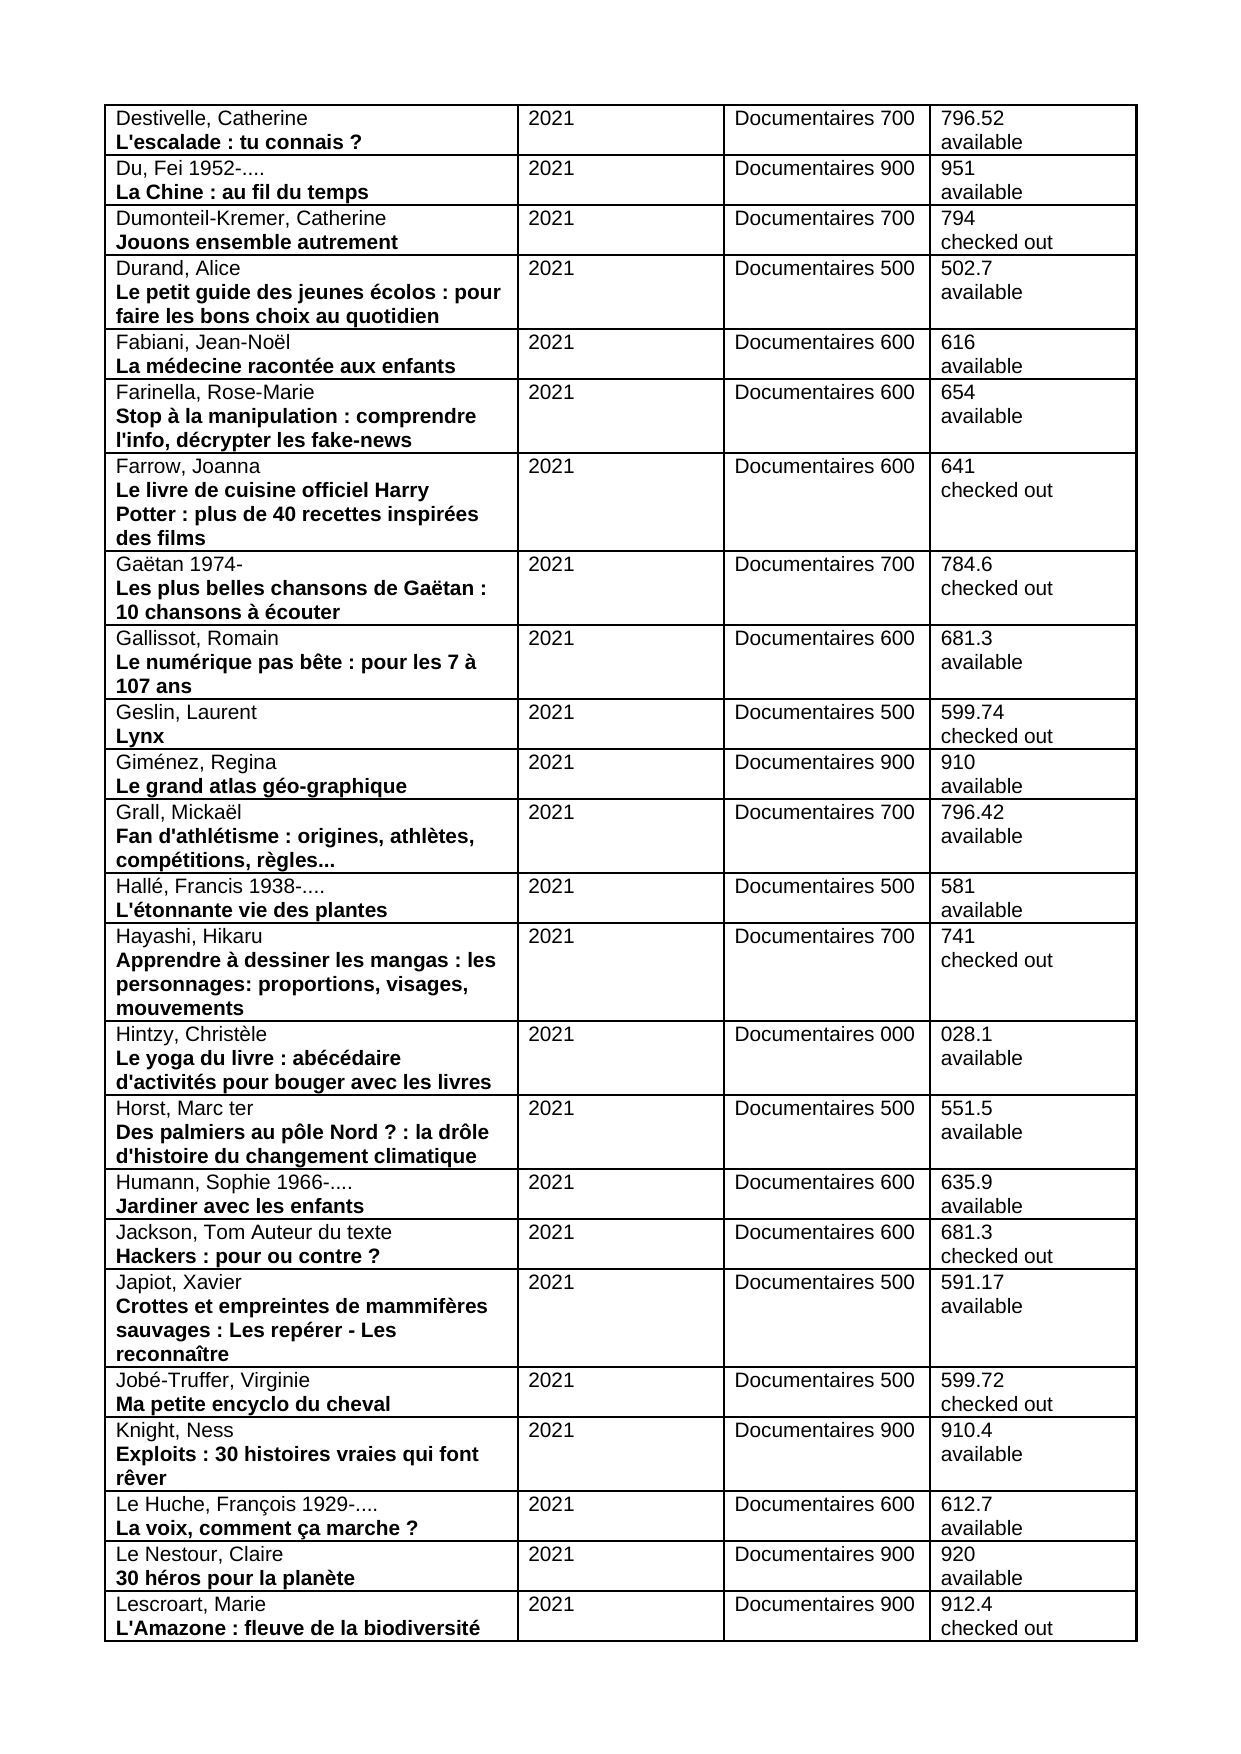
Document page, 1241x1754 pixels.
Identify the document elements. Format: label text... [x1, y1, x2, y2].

table_cell 2021 [519, 1270, 723, 1366]
table_cell 2021 [519, 924, 723, 1020]
table_cell 2021 [519, 1492, 723, 1539]
table_cell Gallissot, Romain Le numérique pas bête : pour les 7 à 107 ans [106, 626, 517, 698]
table_cell Humann, Sophie 1966-.... Jardiner avec les enfants [106, 1170, 517, 1218]
table_cell Farrow, Joanna Le livre de cuisine officiel Harry Potter : plus de 40 recettes inspirées des films [106, 454, 517, 550]
table_cell Dumonteil-Kremer, Catherine Jouons ensemble autrement [106, 206, 517, 254]
table_cell 2021 [519, 1592, 723, 1639]
table_cell 2021 [519, 1542, 723, 1589]
table_cell 591.17 available [931, 1270, 1135, 1366]
table_cell 796.52 available [931, 106, 1135, 154]
table_cell 951 available [931, 156, 1135, 204]
table_cell 2021 [519, 874, 723, 922]
table_cell Documentaires 700 [725, 552, 929, 624]
table_cell Hallé, Francis 1938-.... L'étonnante vie des plantes [106, 874, 517, 922]
table_cell Documentaires 900 [725, 1418, 929, 1489]
table_cell Knight, Ness Exploits : 30 histoires vraies qui font rêver [106, 1418, 517, 1489]
table_cell Le Huche, François 1929-.... La voix, comment ça marche ? [106, 1492, 517, 1539]
table_cell Documentaires 700 [725, 800, 929, 872]
table_cell 2021 [519, 106, 723, 154]
table_cell Documentaires 700 [725, 206, 929, 254]
table_cell 681.3 checked out [931, 1220, 1135, 1268]
table_cell Farinella, Rose-Marie Stop à la manipulation : comprendre l'info, décrypter les fake-news [106, 380, 517, 452]
table_cell Giménez, Regina Le grand atlas géo-graphique [106, 750, 517, 798]
table_cell Jackson, Tom Auteur du texte Hackers : pour ou contre ? [106, 1220, 517, 1268]
table_cell 2021 [519, 700, 723, 748]
table_cell Documentaires 700 [725, 924, 929, 1020]
table_cell Documentaires 600 [725, 380, 929, 452]
table_cell 641 checked out [931, 454, 1135, 550]
table_cell 502.7 available [931, 256, 1135, 328]
table_cell 910 available [931, 750, 1135, 798]
table_cell 2021 [519, 1418, 723, 1489]
table_cell Documentaires 600 [725, 330, 929, 378]
table_cell 794 checked out [931, 206, 1135, 254]
table_cell 2021 [519, 380, 723, 452]
table_cell Gaëtan 1974- Les plus belles chansons de Gaëtan : 10 chansons à écouter [106, 552, 517, 624]
table_cell Hintzy, Christèle Le yoga du livre : abécédaire d'activités pour bouger avec les livres [106, 1022, 517, 1094]
table_cell 2021 [519, 454, 723, 550]
table_cell 599.74 checked out [931, 700, 1135, 748]
table_cell Documentaires 500 [725, 1270, 929, 1366]
table_cell Documentaires 900 [725, 1592, 929, 1639]
table_cell 2021 [519, 330, 723, 378]
table_cell 920 available [931, 1542, 1135, 1589]
table_cell Documentaires 600 [725, 1170, 929, 1218]
table_cell Lescroart, Marie L'Amazone : fleuve de la biodiversité [106, 1592, 517, 1639]
table_cell Documentaires 500 [725, 1096, 929, 1168]
table_cell 581 available [931, 874, 1135, 922]
table_cell 028.1 available [931, 1022, 1135, 1094]
table_cell 2021 [519, 1368, 723, 1416]
table_cell 599.72 checked out [931, 1368, 1135, 1416]
table_cell Japiot, Xavier Crottes et empreintes de mammifères sauvages : Les repérer - Les reconnaître [106, 1270, 517, 1366]
table_cell Destivelle, Catherine L'escalade : tu connais ? [106, 106, 517, 154]
table_cell 635.9 available [931, 1170, 1135, 1218]
table_cell 2021 [519, 256, 723, 328]
table_cell 612.7 available [931, 1492, 1135, 1539]
table_cell Documentaires 600 [725, 454, 929, 550]
table_cell Grall, Mickaël Fan d'athlétisme : origines, athlètes, compétitions, règles... [106, 800, 517, 872]
table_cell 784.6 checked out [931, 552, 1135, 624]
table_cell 2021 [519, 156, 723, 204]
table_cell 2021 [519, 1170, 723, 1218]
table_cell 681.3 available [931, 626, 1135, 698]
table_cell 654 available [931, 380, 1135, 452]
table_cell 2021 [519, 206, 723, 254]
table_cell 741 checked out [931, 924, 1135, 1020]
table_cell Jobé-Truffer, Virginie Ma petite encyclo du cheval [106, 1368, 517, 1416]
table_cell Documentaires 900 [725, 156, 929, 204]
table_cell 910.4 available [931, 1418, 1135, 1489]
table_cell Le Nestour, Claire 30 héros pour la planète [106, 1542, 517, 1589]
table_cell Du, Fei 1952-.... La Chine : au fil du temps [106, 156, 517, 204]
table_cell 2021 [519, 750, 723, 798]
table_cell 912.4 checked out [931, 1592, 1135, 1639]
table_cell Hayashi, Hikaru Apprendre à dessiner les mangas : les personnages: proportions, visages, mouvements [106, 924, 517, 1020]
table_cell 616 available [931, 330, 1135, 378]
table_cell Documentaires 500 [725, 874, 929, 922]
table_cell Documentaires 600 [725, 1220, 929, 1268]
table_cell 2021 [519, 1220, 723, 1268]
table_cell Documentaires 500 [725, 700, 929, 748]
table_cell Durand, Alice Le petit guide des jeunes écolos : pour faire les bons choix au quotidien [106, 256, 517, 328]
table_cell Documentaires 700 [725, 106, 929, 154]
table_cell 551.5 available [931, 1096, 1135, 1168]
table_cell Documentaires 600 [725, 1492, 929, 1539]
table_cell 2021 [519, 626, 723, 698]
table_cell Documentaires 600 [725, 626, 929, 698]
table_cell Fabiani, Jean-Noël La médecine racontée aux enfants [106, 330, 517, 378]
table_cell Documentaires 900 [725, 1542, 929, 1589]
table_cell Documentaires 500 [725, 256, 929, 328]
table_cell Documentaires 500 [725, 1368, 929, 1416]
table_cell Documentaires 900 [725, 750, 929, 798]
table_cell 2021 [519, 1096, 723, 1168]
table_cell Geslin, Laurent Lynx [106, 700, 517, 748]
table_cell 2021 [519, 800, 723, 872]
table_cell Horst, Marc ter Des palmiers au pôle Nord ? : la drôle d'histoire du changement climatique [106, 1096, 517, 1168]
table_cell Documentaires 000 [725, 1022, 929, 1094]
table_cell 2021 [519, 1022, 723, 1094]
table_cell 796.42 available [931, 800, 1135, 872]
table_cell 2021 [519, 552, 723, 624]
